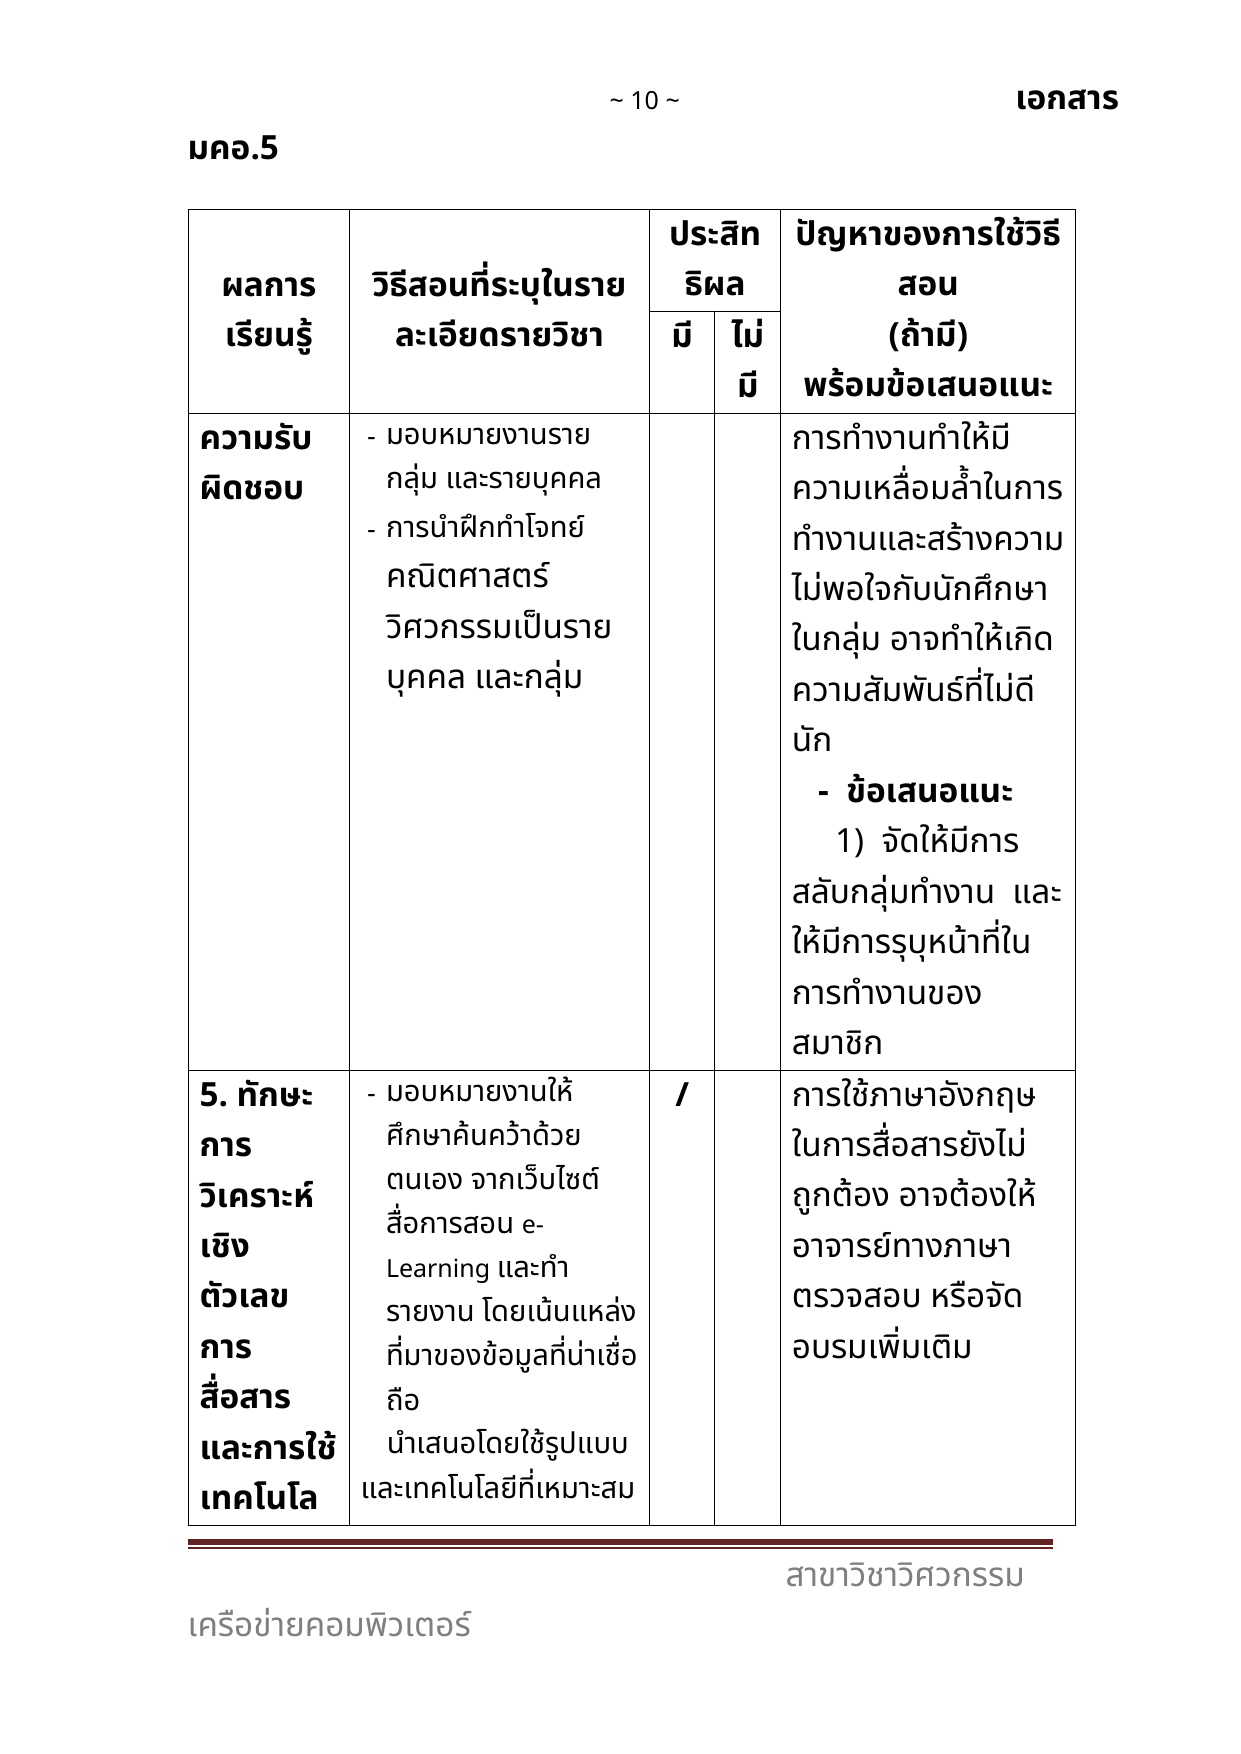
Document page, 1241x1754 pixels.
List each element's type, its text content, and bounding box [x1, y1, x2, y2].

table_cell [781, 1071, 1075, 1524]
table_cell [350, 1071, 649, 1524]
table_header ประสิทธิผล [650, 210, 780, 311]
table_cell / [650, 414, 714, 1069]
table_header ปัญหาของการใช้วิธีสอน (ถ้ามี) พร้อมข้อเสนอแนะในการแก้ไข [781, 210, 1075, 413]
table_header วิธีสอนที่ระบุในรายละเอียดรายวิชา [350, 210, 649, 413]
table_header ผลการเรียนรู้ [189, 210, 349, 413]
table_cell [350, 414, 649, 1069]
table_cell ไม่มี [715, 312, 780, 413]
table_cell [715, 414, 780, 1069]
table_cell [189, 1071, 349, 1524]
table_cell มี [650, 312, 714, 413]
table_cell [781, 414, 1075, 1069]
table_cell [189, 414, 349, 1069]
table_cell / [650, 1071, 714, 1524]
table_cell [715, 1071, 780, 1524]
